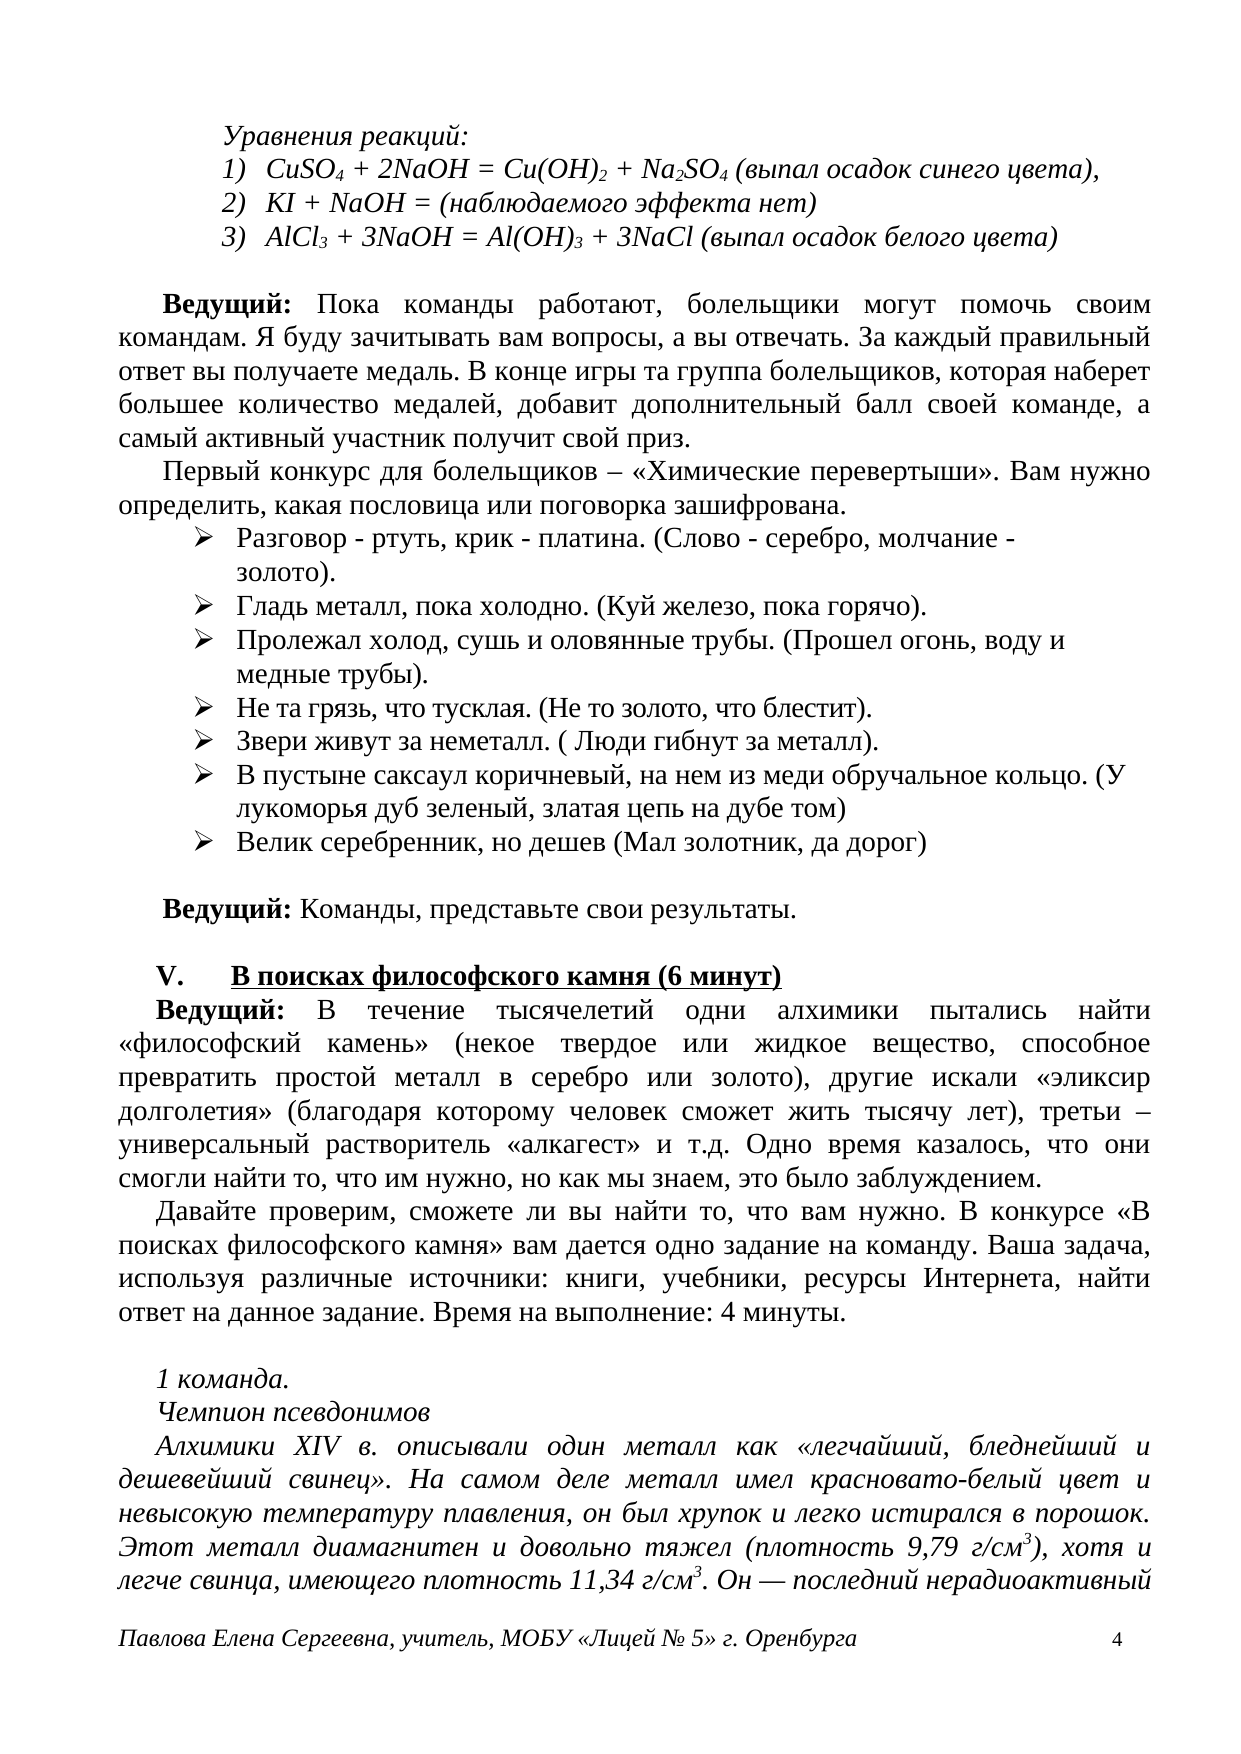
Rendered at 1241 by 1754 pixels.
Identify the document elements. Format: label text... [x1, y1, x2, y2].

text Ведущий: Команды, представьте свои результаты. [118, 891, 1152, 925]
text Уравнения реакций: [222, 118, 1152, 152]
text Первый конкурс для болельщиков – «Химические перевертыши». Вам нужно определить, какая пословица или поговорка зашифрована. [118, 453, 1152, 521]
list KI + NaOH = (наблюдаемого эффекта нет) [222, 185, 1152, 219]
text 1 команда. [118, 1361, 1152, 1394]
list AlCl3 + 3NaOH = Al(OH)3 + 3NaCl (выпал осадок белого цвета) [222, 219, 1152, 252]
list В поисках философского камня (6 минут) [156, 958, 1152, 992]
list Разговор - ртуть, крик - платина. (Слово - серебро, молчание - золото). [192, 521, 1100, 588]
text Чемпион псевдонимов [118, 1394, 1152, 1428]
list Не та грязь, что тусклая. (Не то золото, что блестит). [192, 690, 1152, 723]
list В пустыне саксаул коричневый, на нем из меди обручальное кольцо. (У лукоморья дуб зеленый, златая цепь на дубе том) [192, 757, 1152, 824]
list Звери живут за неметалл. ( Люди гибнут за металл). [192, 723, 1152, 757]
text Ведущий: В течение тысячелетий одни алхимики пытались найти «философский камень» (некое твердое или жидкое вещество, способное превратить простой металл в серебро или золото), другие искали «эликсир долголетия» (благодаря которому человек сможет жить тысячу лет), третьи – универсальный растворитель «алкагест» и т.д. Одно время казалось, что они смогли найти то, что им нужно, но как мы знаем, это было заблуждением. [118, 992, 1152, 1193]
list Гладь металл, пока холодно. (Куй железо, пока горячо). [192, 588, 1152, 622]
list СuSO4 + 2NaOH = Cu(OH)2 + Na2SO4 (выпал осадок синего цвета), [222, 152, 1152, 185]
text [118, 1428, 1152, 1596]
list Пролежал холод, сушь и оловянные трубы. (Прошел огонь, воду и медные трубы). [192, 622, 1152, 690]
text Ведущий: Пока команды работают, болельщики могут помочь своим командам. Я буду зачитывать вам вопросы, а вы отвечать. За каждый правильный ответ вы получаете медаль. В конце игры та группа болельщиков, которая наберет большее количество медалей, добавит дополнительный балл своей команде, а самый активный участник получит свой приз. [118, 286, 1152, 453]
list Велик серебренник, но дешев (Мал золотник, да дорог) [192, 824, 1152, 858]
text Давайте проверим, сможете ли вы найти то, что вам нужно. В конкурсе «В поисках философского камня» вам дается одно задание на команду. Ваша задача, используя различные источники: книги, учебники, ресурсы Интернета, найти ответ на данное задание. Время на выполнение: 4 минуты. [118, 1193, 1152, 1327]
